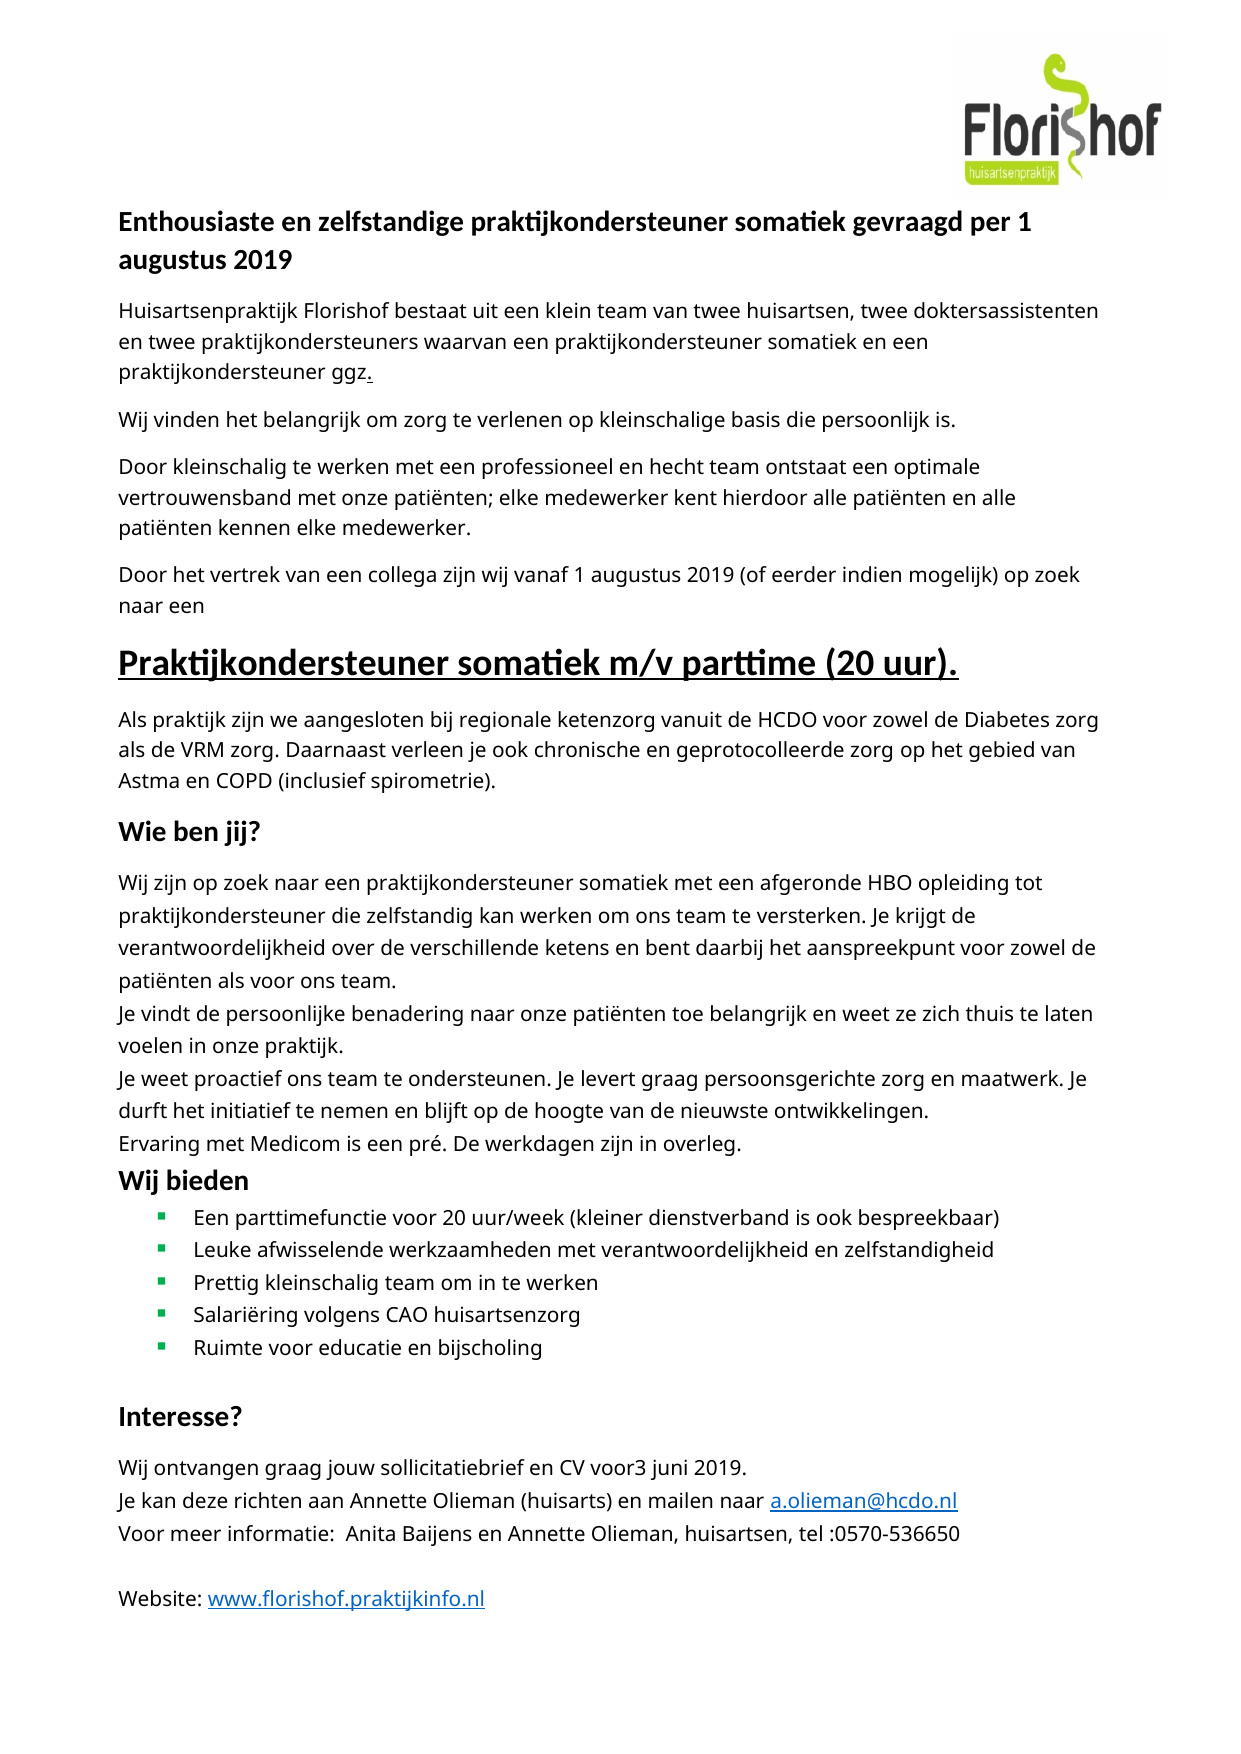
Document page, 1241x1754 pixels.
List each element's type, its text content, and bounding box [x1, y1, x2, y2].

text Huisartsenpraktijk Florishof bestaat uit een klein team van twee huisartsen, twee doktersassistenten en twee praktijkondersteuners waarvan een praktijkondersteuner somatiek en een praktijkondersteuner ggz. [118, 296, 1107, 386]
list Prettig kleinschalig team om in te werken [156, 1268, 1107, 1296]
text Praktijkondersteuner somatiek m/v parttime (20 uur). [118, 638, 1107, 684]
text Wij zijn op zoek naar een praktijkondersteuner somatiek met een afgeronde HBO opleiding tot praktijkondersteuner die zelfstandig kan werken om ons team te versterken. Je krijgt de verantwoordelijkheid over de verschillende ketens en bent daarbij het aanspreekpunt voor zowel de patiënten als voor ons team. [118, 868, 1107, 994]
text Je kan deze richten aan Annette Olieman (huisarts) en mailen naar a.olieman@hcdo.nl [118, 1486, 1107, 1514]
list Salariëring volgens CAO huisartsenzorg [156, 1301, 1107, 1329]
text Wie ben jij? [118, 813, 1107, 849]
picture [951, 34, 1171, 201]
text Interesse? [118, 1398, 1107, 1434]
text Je vindt de persoonlijke benadering naar onze patiënten toe belangrijk en weet ze zich thuis te laten voelen in onze praktijk. [118, 999, 1107, 1060]
text Voor meer informatie: Anita Baijens en Annette Olieman, huisartsen, tel :0570-536650 [118, 1519, 1107, 1547]
text Je weet proactief ons team te ondersteunen. Je levert graag persoonsgerichte zorg en maatwerk. Je durft het initiatief te nemen en blijft op de hoogte van de nieuwste ontwikkelingen. [118, 1064, 1107, 1125]
list Ruimte voor educatie en bijscholing [156, 1333, 1107, 1362]
text Wij ontvangen graag jouw sollicitatiebrief en CV voor3 juni 2019. [118, 1453, 1107, 1482]
text Door het vertrek van een collega zijn wij vanaf 1 augustus 2019 (of eerder indien mogelijk) op zoek naar een [118, 561, 1107, 620]
text Als praktijk zijn we aangesloten bij regionale ketenzorg vanuit de HCDO voor zowel de Diabetes zorg als de VRM zorg. Daarnaast verleen je ook chronische en geprotocolleerde zorg op het gebied van Astma en COPD (inclusief spirometrie). [118, 705, 1107, 794]
text Wij vinden het belangrijk om zorg te verlenen op kleinschalige basis die persoonlijk is. [118, 405, 1107, 433]
list Leuke afwisselende werkzaamheden met verantwoordelijkheid en zelfstandigheid [156, 1235, 1107, 1264]
text Website: www.florishof.praktijkinfo.nl [118, 1584, 1107, 1612]
list Een parttimefunctie voor 20 uur/week (kleiner dienstverband is ook bespreekbaar) [156, 1203, 1107, 1231]
text Ervaring met Medicom is een pré. De werkdagen zijn in overleg. [118, 1129, 1107, 1158]
text Door kleinschalig te werken met een professioneel en hecht team ontstaat een optimale vertrouwensband met onze patiënten; elke medewerker kent hierdoor alle patiënten en alle patiënten kennen elke medewerker. [118, 452, 1107, 542]
text Wij bieden [118, 1162, 1107, 1197]
text Enthousiaste en zelfstandige praktijkondersteuner somatiek gevraagd per 1 augustus 2019 [118, 203, 1107, 277]
